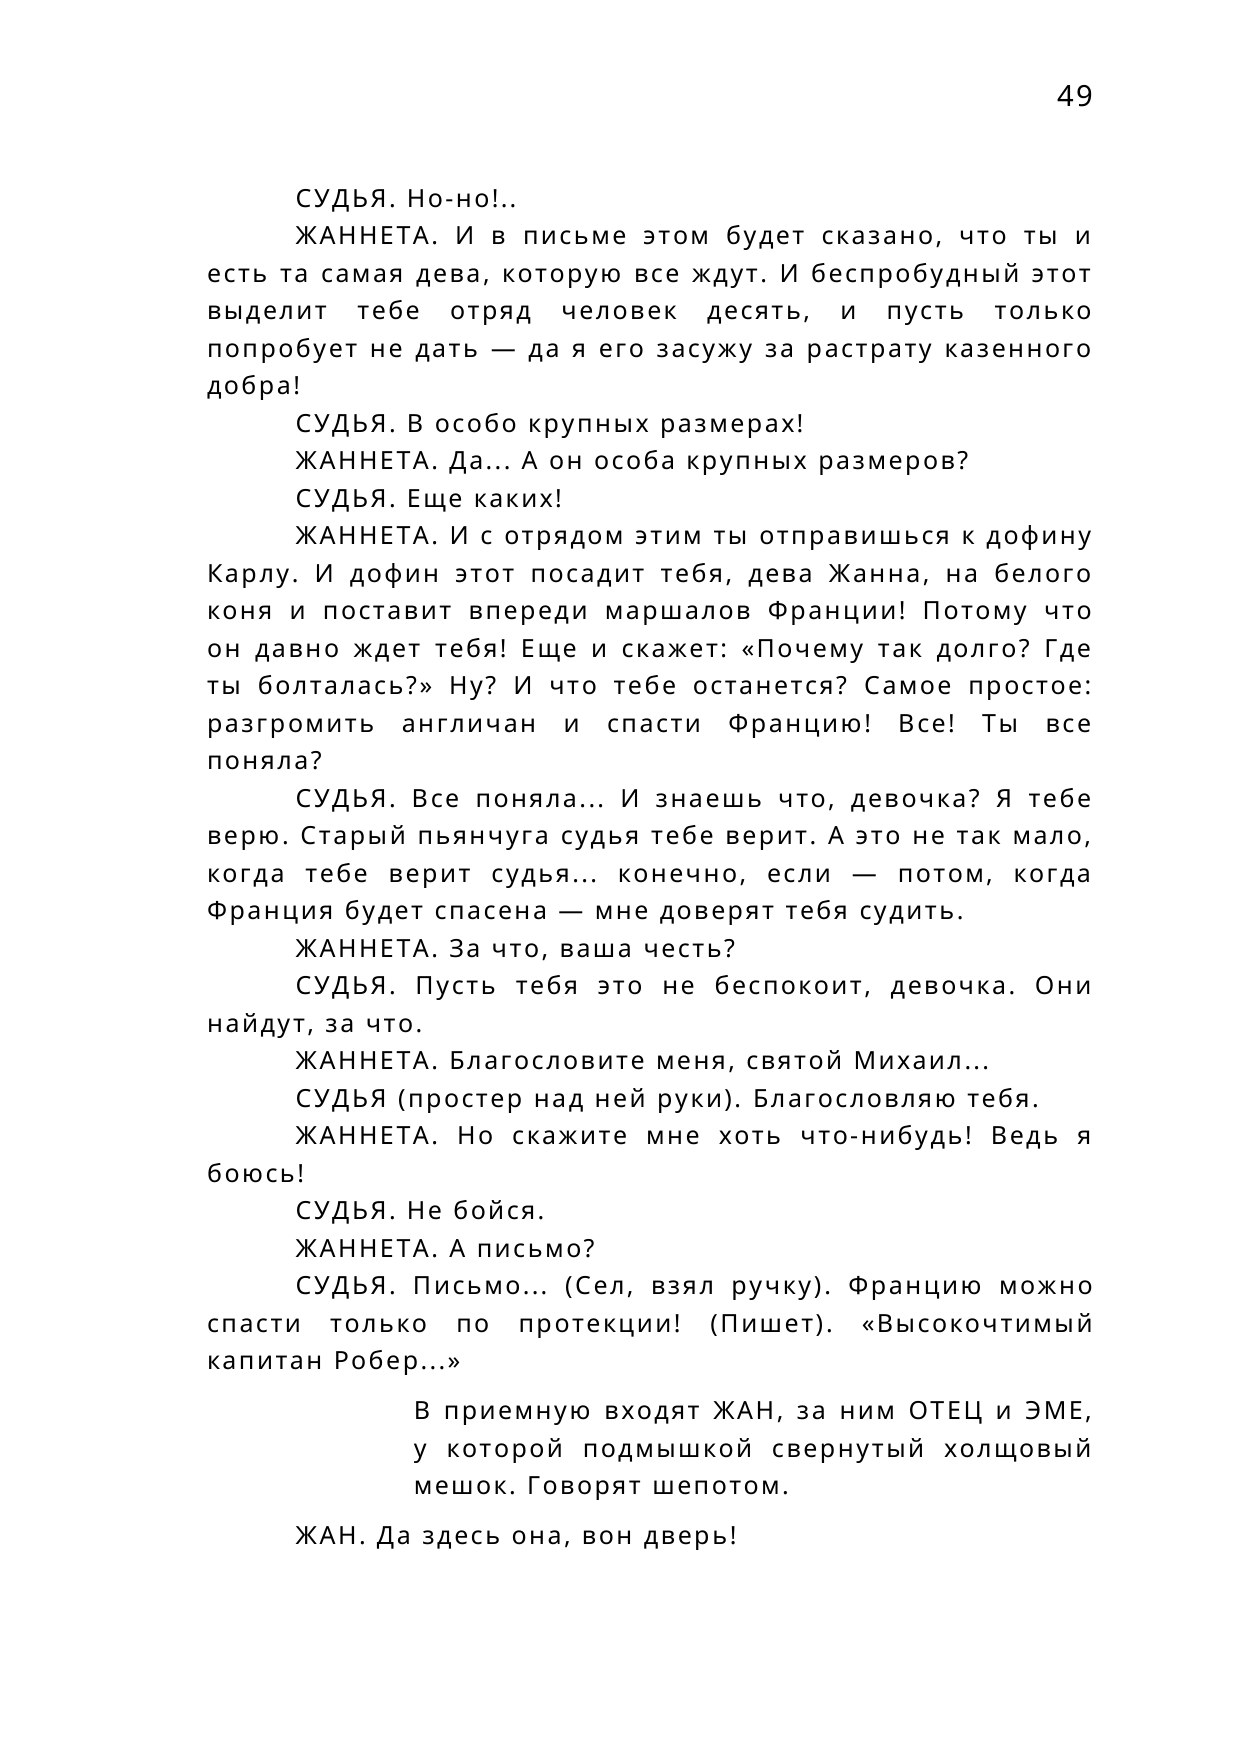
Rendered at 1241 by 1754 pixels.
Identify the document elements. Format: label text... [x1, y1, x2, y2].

text ЖАННЕТА. За что, ваша честь? [207, 927, 1092, 965]
text СУДЬЯ. Но-но!.. [207, 177, 1092, 215]
text ЖАННЕТА. Но скажите мне хоть что-нибудь! Ведь я боюсь! [207, 1115, 1092, 1190]
text СУДЬЯ. В особо крупных размерах! [207, 402, 1092, 440]
text СУДЬЯ. Не бойся. [207, 1190, 1092, 1227]
text ЖАННЕТА. И в письме этом будет сказано, что ты и есть та самая дева, которую все ждут. И беспробудный этот выделит тебе отряд человек десять, и пусть только попробует не дать — да я его засужу за растрату казенного добра! [207, 215, 1092, 402]
text ЖАН. Да здесь она, вон дверь! [207, 1515, 1092, 1552]
text СУДЬЯ. Все поняла... И знаешь что, девочка? Я тебе верю. Старый пьянчуга судья тебе верит. А это не так мало, когда тебе верит судья... конечно, если — потом, когда Франция будет спасена — мне доверят тебя судить. [207, 777, 1092, 927]
text СУДЬЯ (простер над ней руки). Благословляю тебя. [207, 1077, 1092, 1115]
text В приемную входят ЖАН, за ним ОТЕЦ и ЭМЕ, у которой подмышкой свернутый холщовый мешок. Говорят шепотом. [413, 1390, 1092, 1502]
text ЖАННЕТА. А письмо? [207, 1227, 1092, 1265]
text СУДЬЯ. Пусть тебя это не беспокоит, девочка. Они найдут, за что. [207, 965, 1092, 1040]
text ЖАННЕТА. И с отрядом этим ты отправишься к дофину Карлу. И дофин этот посадит тебя, дева Жанна, на белого коня и поставит впереди маршалов Франции! Потому что он давно ждет тебя! Еще и скажет: «Почему так долго? Где ты болталась?» Ну? И что тебе останется? Самое простое: разгромить англичан и спасти Францию! Все! Ты все поняла? [207, 515, 1092, 777]
text СУДЬЯ. Письмо... (Сел, взял ручку). Францию можно спасти только по протекции! (Пишет). «Высокочтимый капитан Робер...» [207, 1265, 1092, 1377]
text ЖАННЕТА. Благословите меня, святой Михаил... [207, 1040, 1092, 1077]
text СУДЬЯ. Еще каких! [207, 477, 1092, 515]
text ЖАННЕТА. Да... А он особа крупных размеров? [207, 440, 1092, 477]
